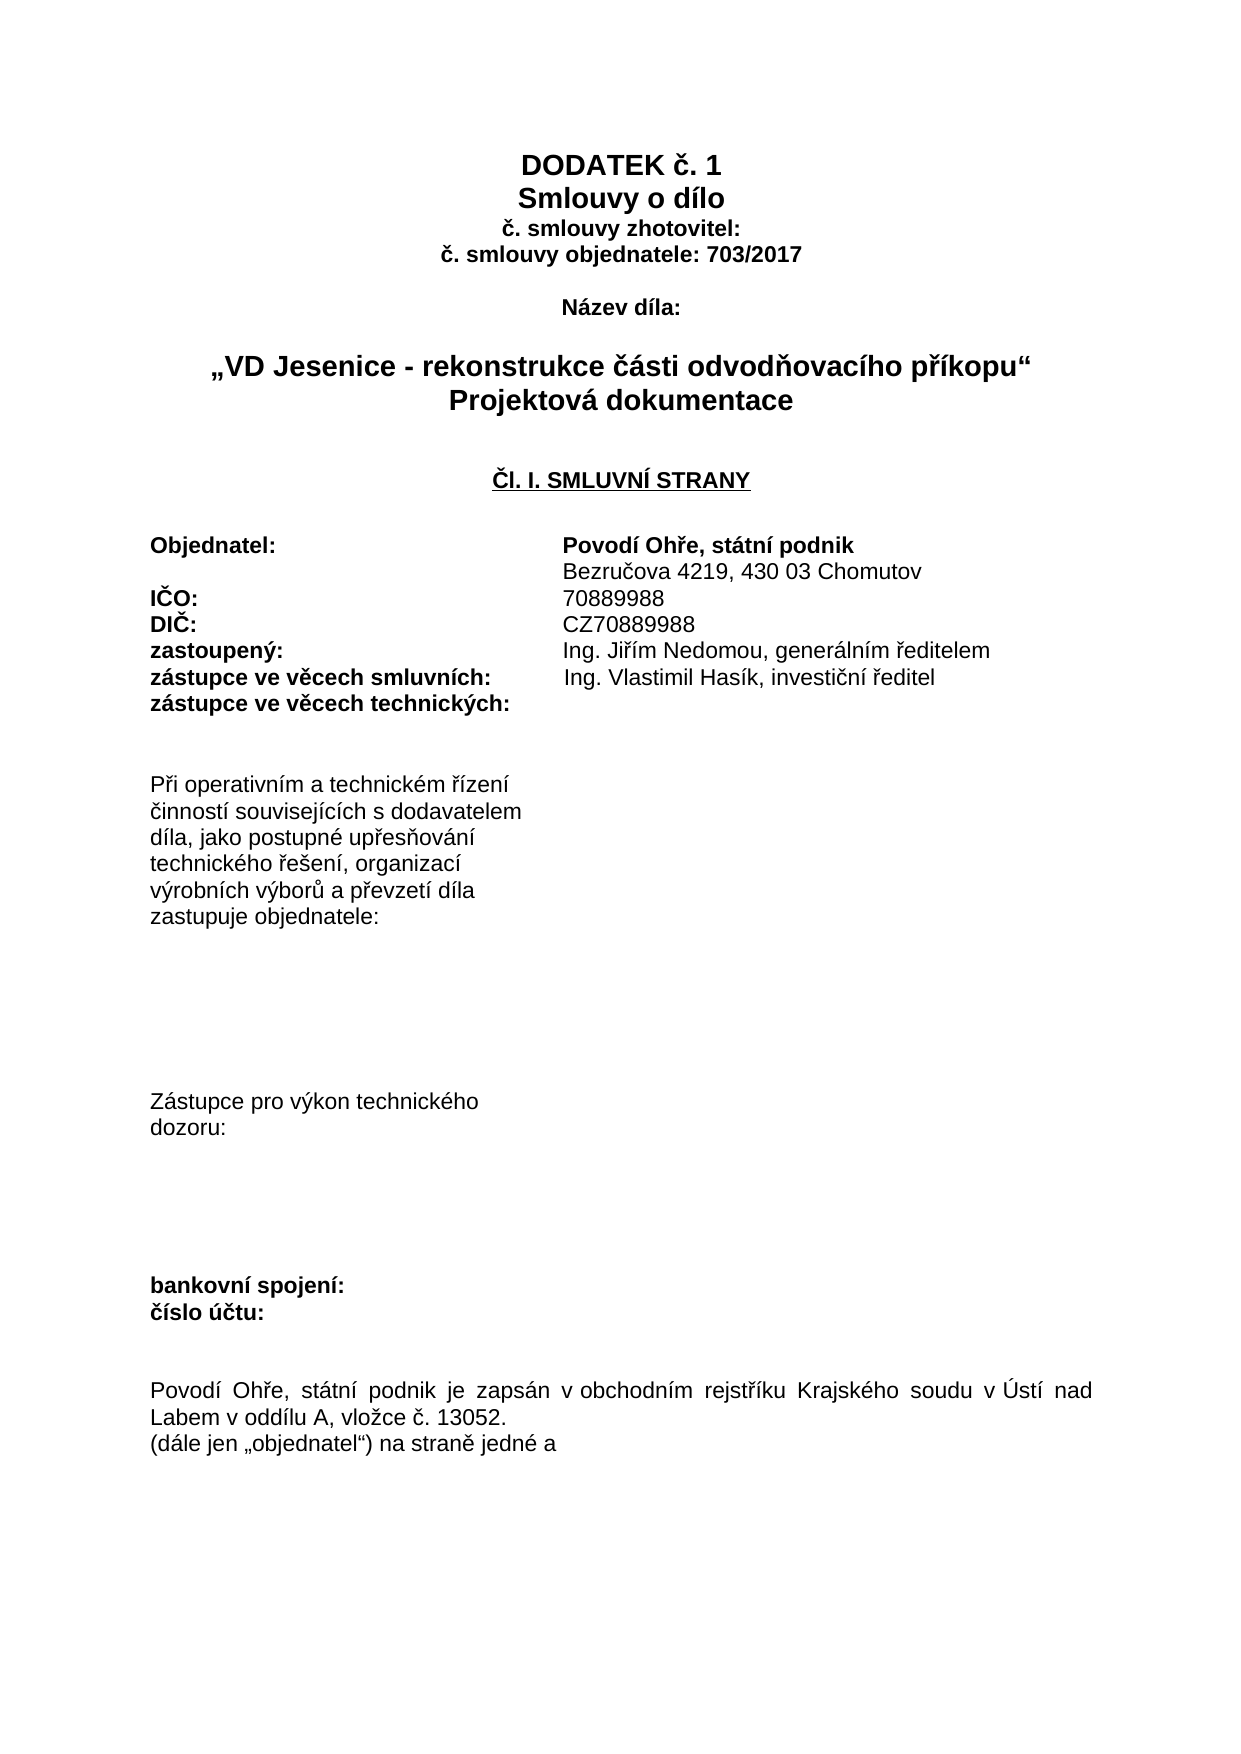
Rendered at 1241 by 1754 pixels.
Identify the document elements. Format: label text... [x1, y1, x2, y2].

text bankovní spojení: [150, 1272, 1092, 1298]
text Smlouvy o dílo [150, 181, 1092, 215]
text č. smlouvy zhotovitel: [150, 215, 1092, 241]
text „VD Jesenice - rekonstrukce části odvodňovacího příkopu“ [150, 349, 1092, 382]
text zastoupený: Ing. Jiřím Nedomou, generálním ředitelem [150, 637, 1092, 663]
text dozoru: [150, 1114, 1092, 1140]
text IČO: 70889988 [150, 584, 1092, 611]
text Zástupce pro výkon technického [150, 1088, 1092, 1114]
text Objednatel: Povodí Ohře, státní podnik [150, 532, 1092, 558]
text Název díla: [150, 294, 1092, 320]
text Povodí Ohře, státní podnik je zapsán v obchodním rejstříku Krajského soudu v Ústí nad Labem v oddílu A, vložce č. 13052. [150, 1377, 1092, 1430]
text zástupce ve věcech technických: [150, 690, 1092, 716]
text Projektová dokumentace [150, 382, 1092, 416]
text DODATEK č. 1 [150, 148, 1092, 181]
text č. smlouvy objednatele: 703/2017 [150, 241, 1092, 267]
text číslo účtu: [150, 1298, 1092, 1325]
text Bezručova 4219, 430 03 Chomutov [150, 558, 1092, 584]
text DIČ: CZ70889988 [150, 611, 1092, 637]
text Při operativním a technickém řízení činností souvisejících s dodavatelem díla, jako postupné upřesňování technického řešení, organizací výrobních výborů a převzetí díla zastupuje objednatele: [150, 771, 1092, 929]
text zástupce ve věcech smluvních: Ing. Vlastimil Hasík, investiční ředitel [150, 663, 1092, 690]
text (dále jen „objednatel“) na straně jedné a [150, 1430, 1092, 1457]
text Čl. I. SMLUVNÍ STRANY [150, 467, 1092, 493]
